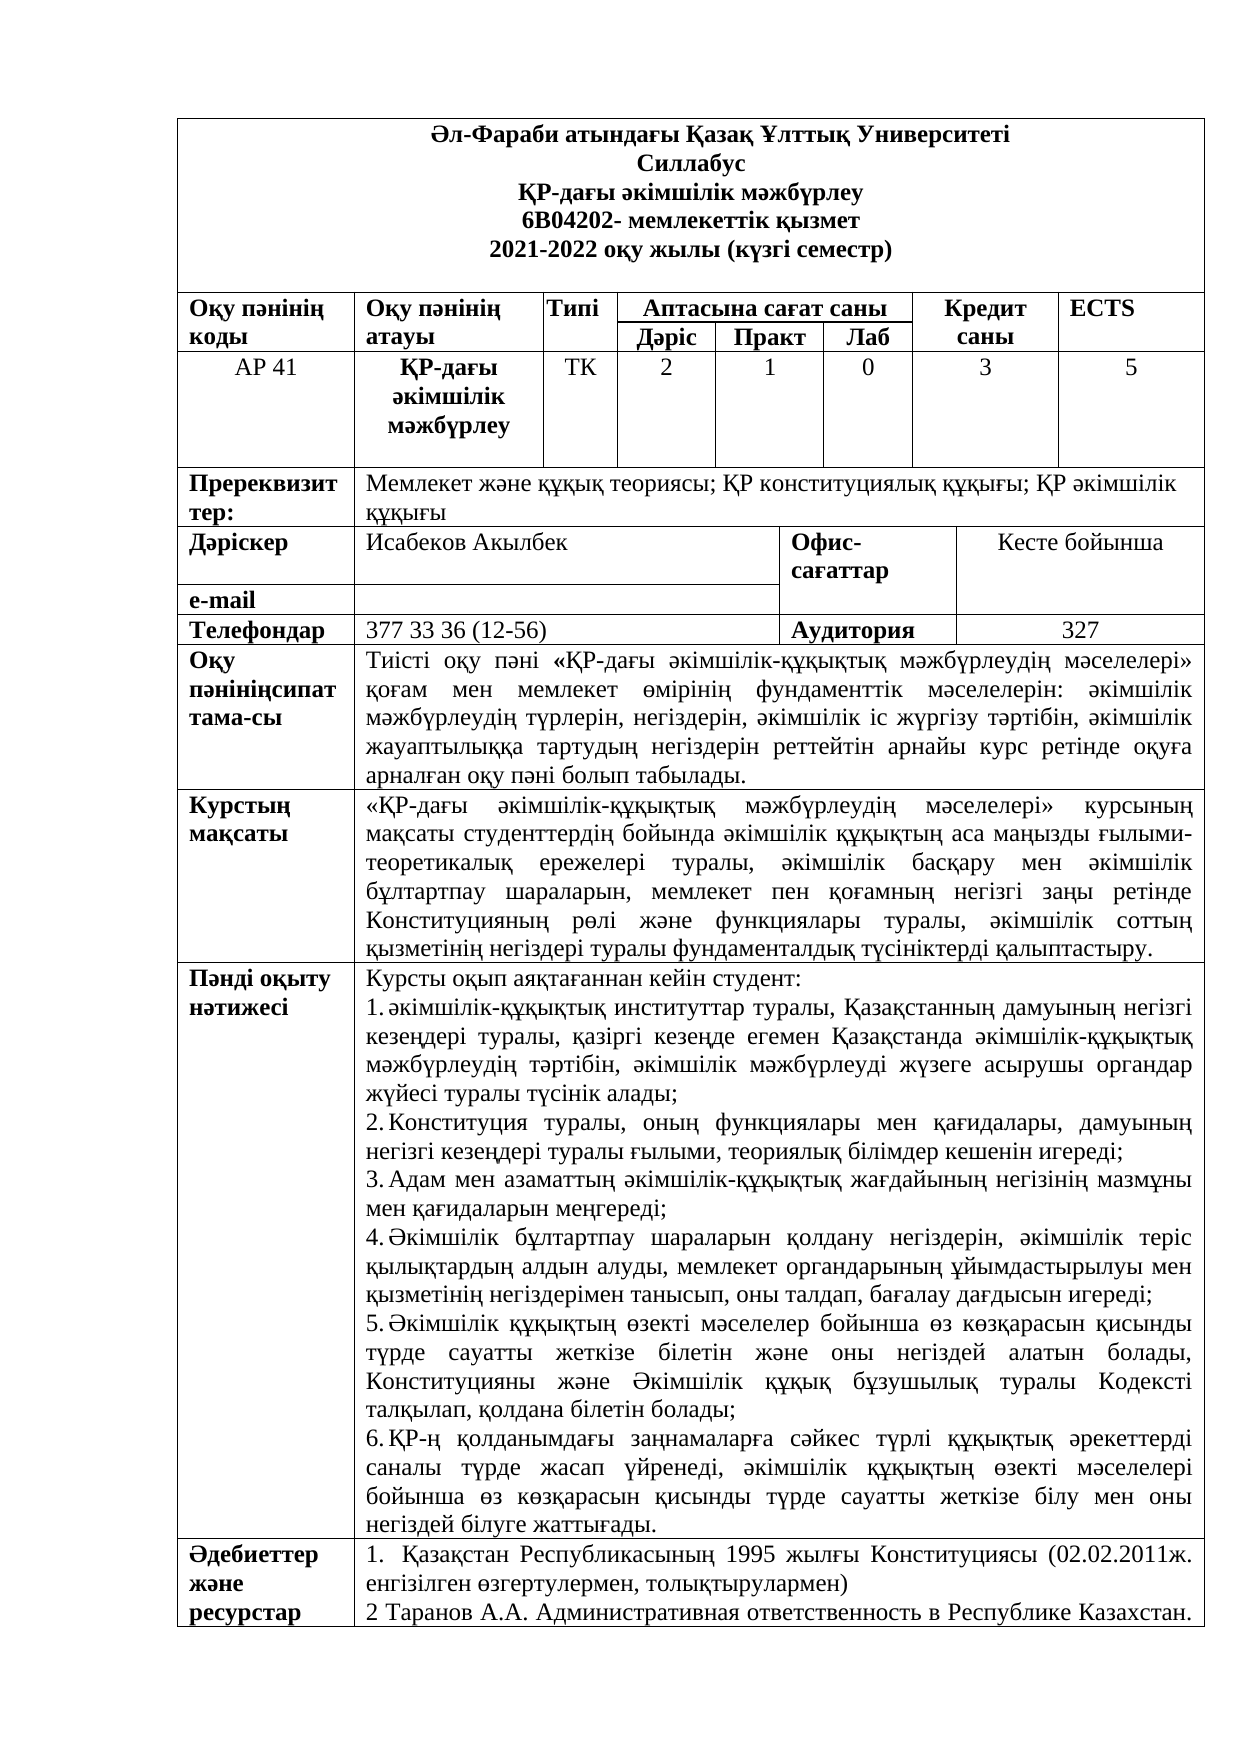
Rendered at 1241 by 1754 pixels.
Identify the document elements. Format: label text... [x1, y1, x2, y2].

table_cell ECTS [1059, 293, 1204, 351]
table_cell ҚР-дағы әкімшілік мәжбүрлеу [355, 352, 543, 467]
table_cell Аптасына сағат саны [618, 293, 912, 321]
table_cell Пәнді оқыту нәтижесі [178, 963, 354, 1538]
table_cell Оқу пәнінің коды [178, 293, 354, 351]
table_cell 327 [957, 615, 1204, 644]
table_cell Кредит саны [913, 293, 1058, 351]
table_cell Практ [716, 323, 823, 351]
table_cell Дәріс [618, 323, 715, 351]
table_header Әл-Фараби атындағы Қазақ Ұлттық Университеті Силлабус ҚР-дағы әкімшілік мәжбүрлеу 6В04202- мемлекеттік қызмет 2021-2022 оқу жылы (күзгі семестр) [178, 119, 1204, 292]
table_cell Дәріскер [178, 527, 354, 584]
table_cell ТК [544, 352, 617, 467]
table_cell e-mail [178, 585, 354, 614]
table_cell Кесте бойынша [957, 527, 1204, 614]
table_cell АР 41 [178, 352, 354, 467]
table_cell Аудитория [780, 615, 956, 644]
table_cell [355, 1539, 1204, 1626]
table_cell 377 33 36 (12-56) [355, 615, 779, 644]
table_cell 3 [913, 352, 1058, 467]
table_cell Исабеков Акылбек [355, 527, 779, 584]
table_cell 2 [618, 352, 715, 467]
table_cell [355, 585, 779, 614]
table_cell Телефондар [178, 615, 354, 644]
table_cell 1 [716, 352, 823, 467]
table_cell Пререквизиттер: [178, 468, 354, 526]
table_cell Мемлекет және құқық теориясы; ҚР конституциялық құқығы; ҚР әкімшілік құқығы [355, 468, 1204, 526]
table_cell Оқу пәнінің атауы [355, 293, 543, 351]
table_cell Лаб [824, 323, 912, 351]
table_cell «ҚР-дағы әкімшілік-құқықтық мәжбүрлеудің мәселелері» курсының мақсаты студенттердің бойында әкімшілік құқықтың аса маңызды ғылыми-теоретикалық ережелері туралы, әкімшілік басқару мен әкімшілік бұлтартпау шараларын, мемлекет пен қоғамның негізгі заңы ретінде Конституцияның рөлі және функциялары туралы, әкімшілік соттың қызметінің негіздері туралы фундаменталдық түсініктерді қалыптастыру. [355, 790, 1204, 962]
table_cell Курсты оқып аяқтағаннан кейін студент: әкімшілік-құқықтық институттар туралы, Қазақстанның дамуының негізгі кезеңдері туралы, қазіргі кезеңде егемен Қазақстанда әкімшілік-құқықтық мәжбүрлеудің тәртібін, әкімшілік мәжбүрлеуді жүзеге асырушы органдар жүйесі туралы түсінік алады; Конституция туралы, оның функциялары мен қағидалары, дамуының негізгі кезеңдері туралы ғылыми, теориялық білімдер кешенін игереді; Адам мен азаматтың әкімшілік-құқықтық жағдайының негізінің мазмұны мен қағидаларын меңгереді; Әкімшілік бұлтартпау шараларын қолдану негіздерін, әкімшілік теріс қылықтардың алдын алуды, мемлекет органдарының ұйымдастырылуы мен қызметінің негіздерімен танысып, оны талдап, бағалау дағдысын игереді; Әкімшілік құқықтың өзекті мәселелер бойынша өз көзқарасын қисынды түрде сауатты жеткізе білетін және оны негіздей алатын болады, Конституцияны және Әкімшілік құқық бұзушылық туралы Кодексті талқылап, қолдана білетін болады; ҚР-ң қолданымдағы заңнамаларға сәйкес түрлі құқықтық әрекеттерді саналы түрде жасап үйренеді, әкімшілік құқықтың өзекті мәселелері бойынша өз көзқарасын қисынды түрде сауатты жеткізе білу мен оны негіздей білуге жаттығады. [355, 963, 1204, 1538]
table_cell Тиісті оқу пәні «ҚР-дағы әкімшілік-құқықтық мәжбүрлеудің мәселелері» қоғам мен мемлекет өмірінің фундаменттік мәселелерін: әкімшілік мәжбүрлеудің түрлерін, негіздерін, әкімшілік іс жүргізу тәртібін, әкімшілік жауаптылыққа тартудың негіздерін реттейтін арнайы курс ретінде оқуға арналған оқу пәні болып табылады. [355, 645, 1204, 789]
table_cell Типі [544, 293, 617, 351]
table_cell Офис-сағаттар [780, 527, 956, 614]
table_cell 5 [1059, 352, 1204, 467]
table_cell 0 [824, 352, 912, 467]
table_cell Курстың мақсаты [178, 790, 354, 962]
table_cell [178, 1539, 354, 1626]
table_cell Оқу пәнініңсипаттама-сы [178, 645, 354, 789]
